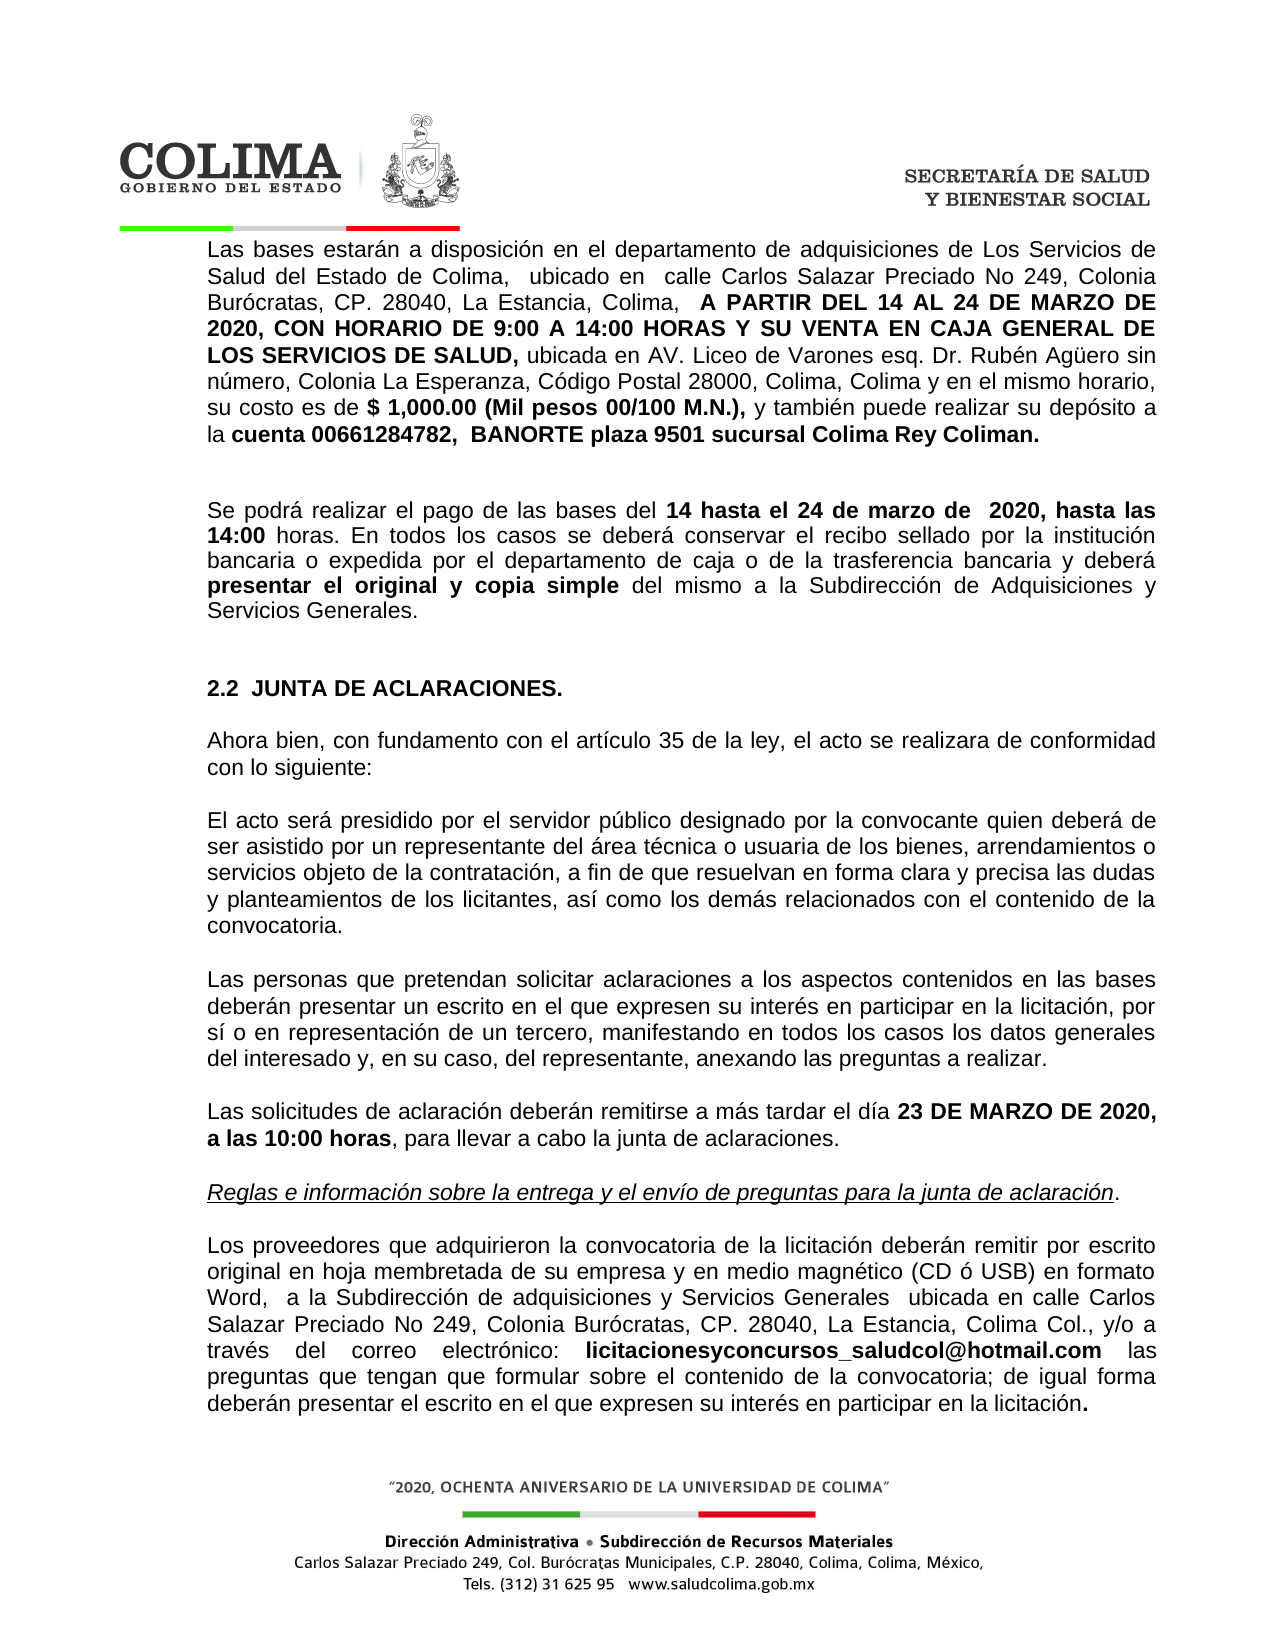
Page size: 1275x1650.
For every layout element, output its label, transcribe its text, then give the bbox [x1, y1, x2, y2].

text Las bases estarán a disposición en el departamento de adquisiciones de Los Servicios de Salud del Estado de Colima, ubicado en calle Carlos Salazar Preciado No 249, Colonia Burócratas, CP. 28040, La Estancia, Colima, A PARTIR DEL 14 AL 24 DE MARZO DE 2020, CON HORARIO DE 9:00 A 14:00 HORAS Y SU VENTA EN CAJA GENERAL DE LOS SERVICIOS DE SALUD, ubicada en AV. Liceo de Varones esq. Dr. Rubén Agüero sin número, Colonia La Esperanza, Código Postal 28000, Colima, Colima y en el mismo horario, su costo es de $ 1,000.00 (Mil pesos 00/100 M.N.), y también puede realizar su depósito a la cuenta 00661284782, BANORTE plaza 9501 sucursal Colima Rey Coliman. [207, 236, 1157, 447]
text El acto será presidido por el servidor público designado por la convocante quien deberá de ser asistido por un representante del área técnica o usuaria de los bienes, arrendamientos o servicios objeto de la contratación, a fin de que resuelvan en forma clara y precisa las dudas y planteamientos de los licitantes, así como los demás relacionados con el contenido de la convocatoria. [207, 807, 1157, 938]
list JUNTA DE ACLARACIONES. [207, 675, 1157, 701]
text Ahora bien, con fundamento con el artículo 35 de la ley, el acto se realizara de conformidad con lo siguiente: [207, 727, 1157, 780]
text Reglas e información sobre la entrega y el envío de preguntas para la junta de aclaración. [207, 1179, 1157, 1205]
text Los proveedores que adquirieron la convocatoria de la licitación deberán remitir por escrito original en hoja membretada de su empresa y en medio magnético (CD ó USB) en formato Word, a la Subdirección de adquisiciones y Servicios Generales ubicada en calle Carlos Salazar Preciado No 249, Colonia Burócratas, CP. 28040, La Estancia, Colima Col., y/o a través del correo electrónico: licitacionesyconcursos_saludcol@hotmail.com las preguntas que tengan que formular sobre el contenido de la convocatoria; de igual forma deberán presentar el escrito en el que expresen su interés en participar en la licitación. [207, 1232, 1157, 1416]
text Se podrá realizar el pago de las bases del 14 hasta el 24 de marzo de 2020, hasta las 14:00 horas. En todos los casos se deberá conservar el recibo sellado por la institución bancaria o expedida por el departamento de caja o de la trasferencia bancaria y deberá presentar el original y copia simple del mismo a la Subdirección de Adquisiciones y Servicios Generales. [207, 498, 1157, 623]
text Las solicitudes de aclaración deberán remitirse a más tardar el día 23 DE MARZO DE 2020, a las 10:00 horas, para llevar a cabo la junta de aclaraciones. [207, 1098, 1157, 1151]
text Las personas que pretendan solicitar aclaraciones a los aspectos contenidos en las bases deberán presentar un escrito en el que expresen su interés en participar en la licitación, por sí o en representación de un tercero, manifestando en todos los casos los datos generales del interesado y, en su caso, del representante, anexando las preguntas a realizar. [207, 966, 1157, 1072]
picture [0, 1462, 1275, 1622]
picture [3, 29, 1267, 255]
